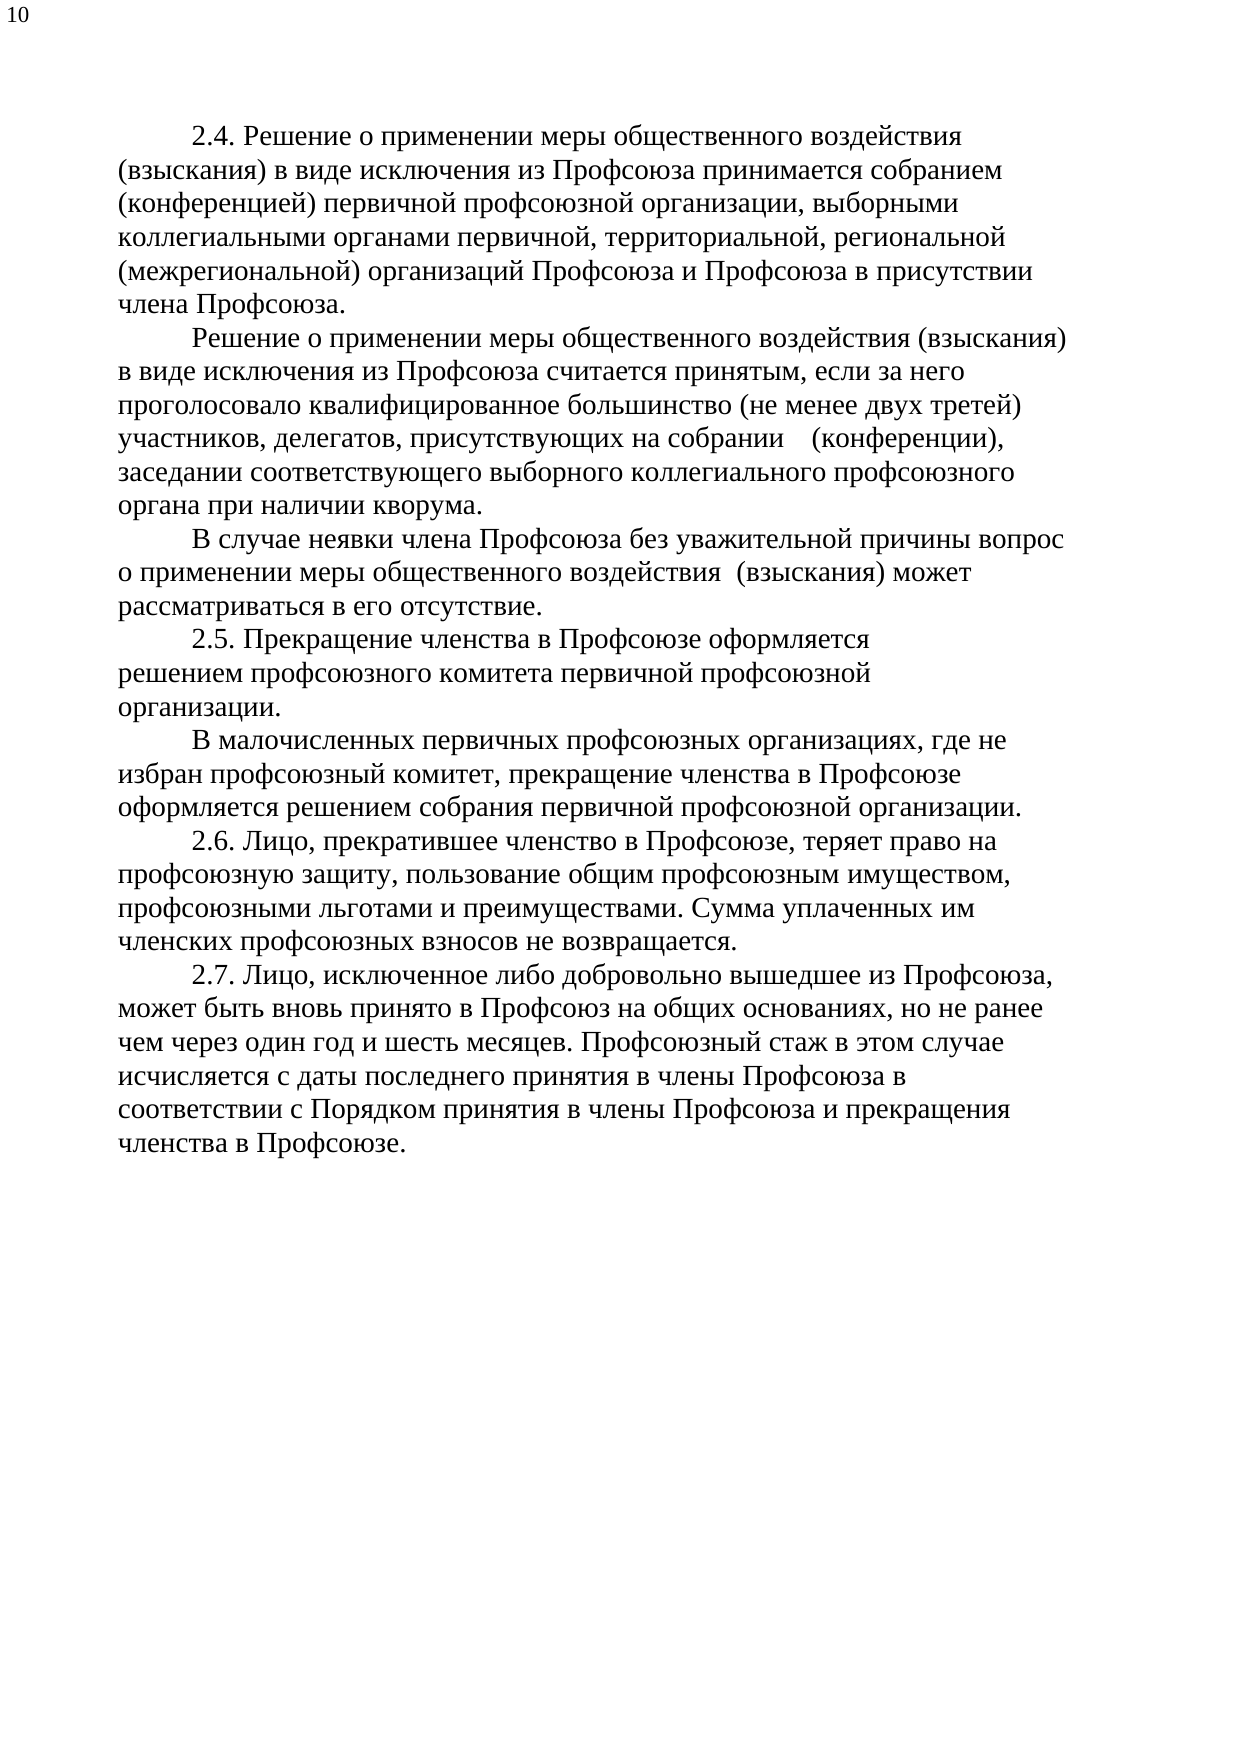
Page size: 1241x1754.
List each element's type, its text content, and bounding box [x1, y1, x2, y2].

list Лицо, прекратившее членство в Профсоюзе, теряет право на профсоюзную защиту, пользование общим профсоюзным имуществом, профсоюзными льготами и преимуществами. Сумма уплаченных им членских профсоюзных взносов не возвращается. [118, 823, 1011, 957]
text В малочисленных первичных профсоюзных организациях, где не избран профсоюзный комитет, прекращение членства в Профсоюзе оформляется решением собрания первичной профсоюзной организации. [118, 722, 1033, 823]
list Прекращение членства в Профсоюзе оформляется решением профсоюзного комитета первичной профсоюзной организации. [118, 622, 1002, 722]
list Решение о применении меры общественного воздействия (взыскания) в виде исключения из Профсоюза принимается собранием (конференцией) первичной профсоюзной организации, выборными коллегиальными органами первичной, территориальной, региональной (межрегиональной) организаций Профсоюза и Профсоюза в присутствии члена Профсоюза. [118, 118, 1033, 320]
text Решение о применении меры общественного воздействия (взыскания) в виде исключения из Профсоюза считается принятым, если за него проголосовало квалифицированное большинство (не менее двух третей) участников, делегатов, присутствующих на собрании (конференции), заседании соответствующего выборного коллегиального профсоюзного органа при наличии кворума. [118, 320, 1087, 521]
text В случае неявки члена Профсоюза без уважительной причины вопрос о применении меры общественного воздействия (взыскания) может рассматриваться в его отсутствие. [118, 521, 1085, 622]
list Лицо, исключенное либо добровольно вышедшее из Профсоюза, может быть вновь принято в Профсоюз на общих основаниях, но не ранее чем через один год и шесть месяцев. Профсоюзный стаж в этом случае исчисляется с даты последнего принятия в члены Профсоюза в соответствии с Порядком принятия в члены Профсоюза и прекращения членства в Профсоюзе. [118, 957, 1077, 1158]
